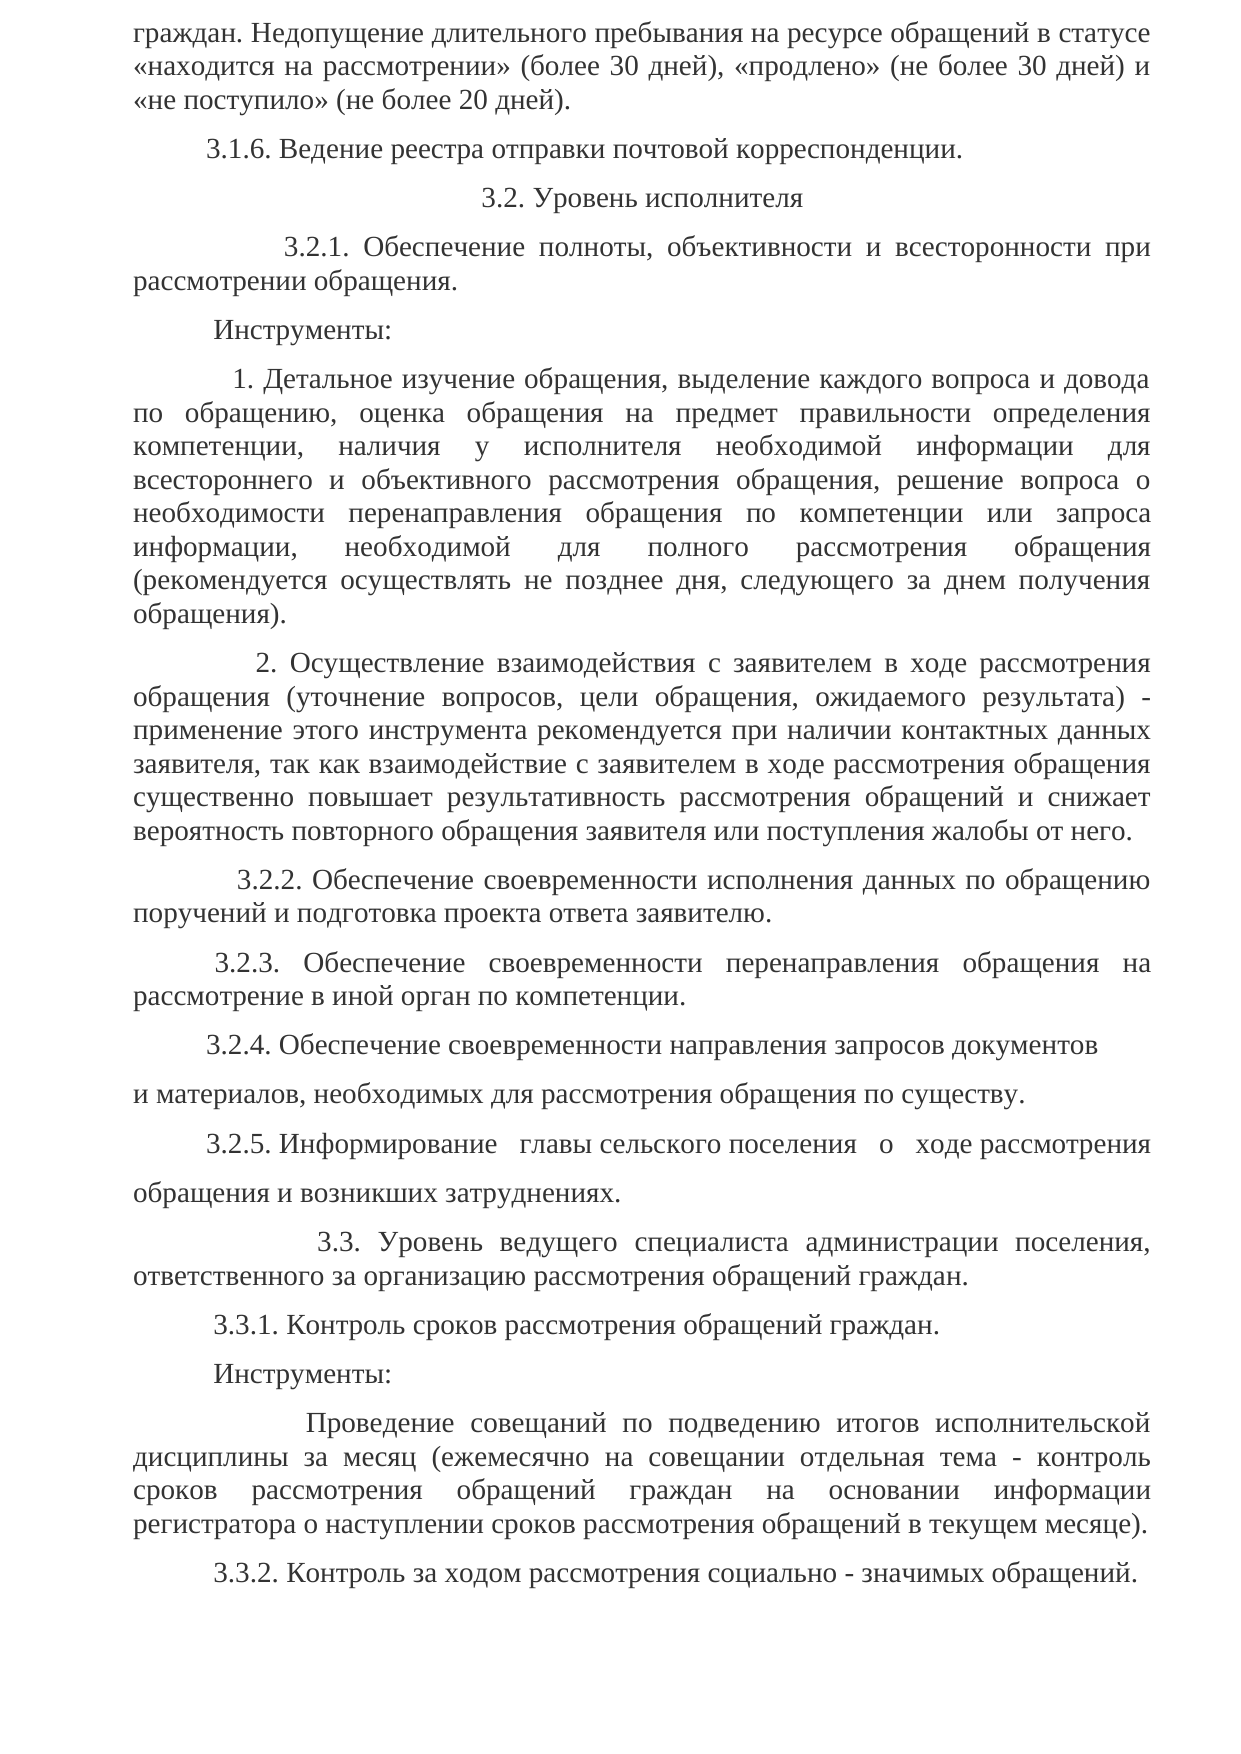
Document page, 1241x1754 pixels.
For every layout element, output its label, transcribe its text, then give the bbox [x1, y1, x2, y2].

text 1. Детальное изучение обращения, выделение каждого вопроса и довода по обращению, оценка обращения на предмет правильности определения компетенции, наличия у исполнителя необходимой информации для всестороннего и объективного рассмотрения обращения, решение вопроса о необходимости перенаправления обращения по компетенции или запроса информации, необходимой для полного рассмотрения обращения (рекомендуется осуществлять не позднее дня, следующего за днем получения обращения). [133, 361, 1152, 629]
text 3.1.6. Ведение реестра отправки почтовой корреспонденции. [133, 131, 1152, 164]
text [133, 15, 1152, 115]
text 3.3.2. Контроль за ходом рассмотрения социально - значимых обращений. [133, 1555, 1152, 1588]
text 3.2.1. Обеспечение полноты, объективности и всесторонности при рассмотрении обращения. [133, 229, 1152, 296]
text 3.2.3. Обеспечение своевременности перенаправления обращения на рассмотрение в иной орган по компетенции. [133, 945, 1152, 1012]
text 3.3. Уровень ведущего специалиста администрации поселения, ответственного за организацию рассмотрения обращений граждан. [133, 1224, 1152, 1291]
text 3.2. Уровень исполнителя [133, 180, 1152, 214]
text 3.2.5. Информирование главы сельского поселения о ходе рассмотрения [133, 1126, 1152, 1159]
text 3.2.4. Обеспечение своевременности направления запросов документов [133, 1027, 1152, 1061]
text Инструменты: [133, 312, 1152, 346]
text 3.2.2. Обеспечение своевременности исполнения данных по обращению поручений и подготовка проекта ответа заявителю. [133, 862, 1152, 929]
text обращения и возникших затруднениях. [133, 1175, 1152, 1208]
text 3.3.1. Контроль сроков рассмотрения обращений граждан. [133, 1307, 1152, 1340]
text Проведение совещаний по подведению итогов исполнительской дисциплины за месяц (ежемесячно на совещании отдельная тема - контроль сроков рассмотрения обращений граждан на основании информации регистратора о наступлении сроков рассмотрения обращений в текущем месяце). [133, 1405, 1152, 1539]
text Инструменты: [133, 1356, 1152, 1389]
text и материалов, необходимых для рассмотрения обращения по существу. [133, 1077, 1152, 1110]
text 2. Осуществление взаимодействия с заявителем в ходе рассмотрения обращения (уточнение вопросов, цели обращения, ожидаемого результата) - применение этого инструмента рекомендуется при наличии контактных данных заявителя, так как взаимодействие с заявителем в ходе рассмотрения обращения существенно повышает результативность рассмотрения обращений и снижает вероятность повторного обращения заявителя или поступления жалобы от него. [133, 645, 1152, 846]
